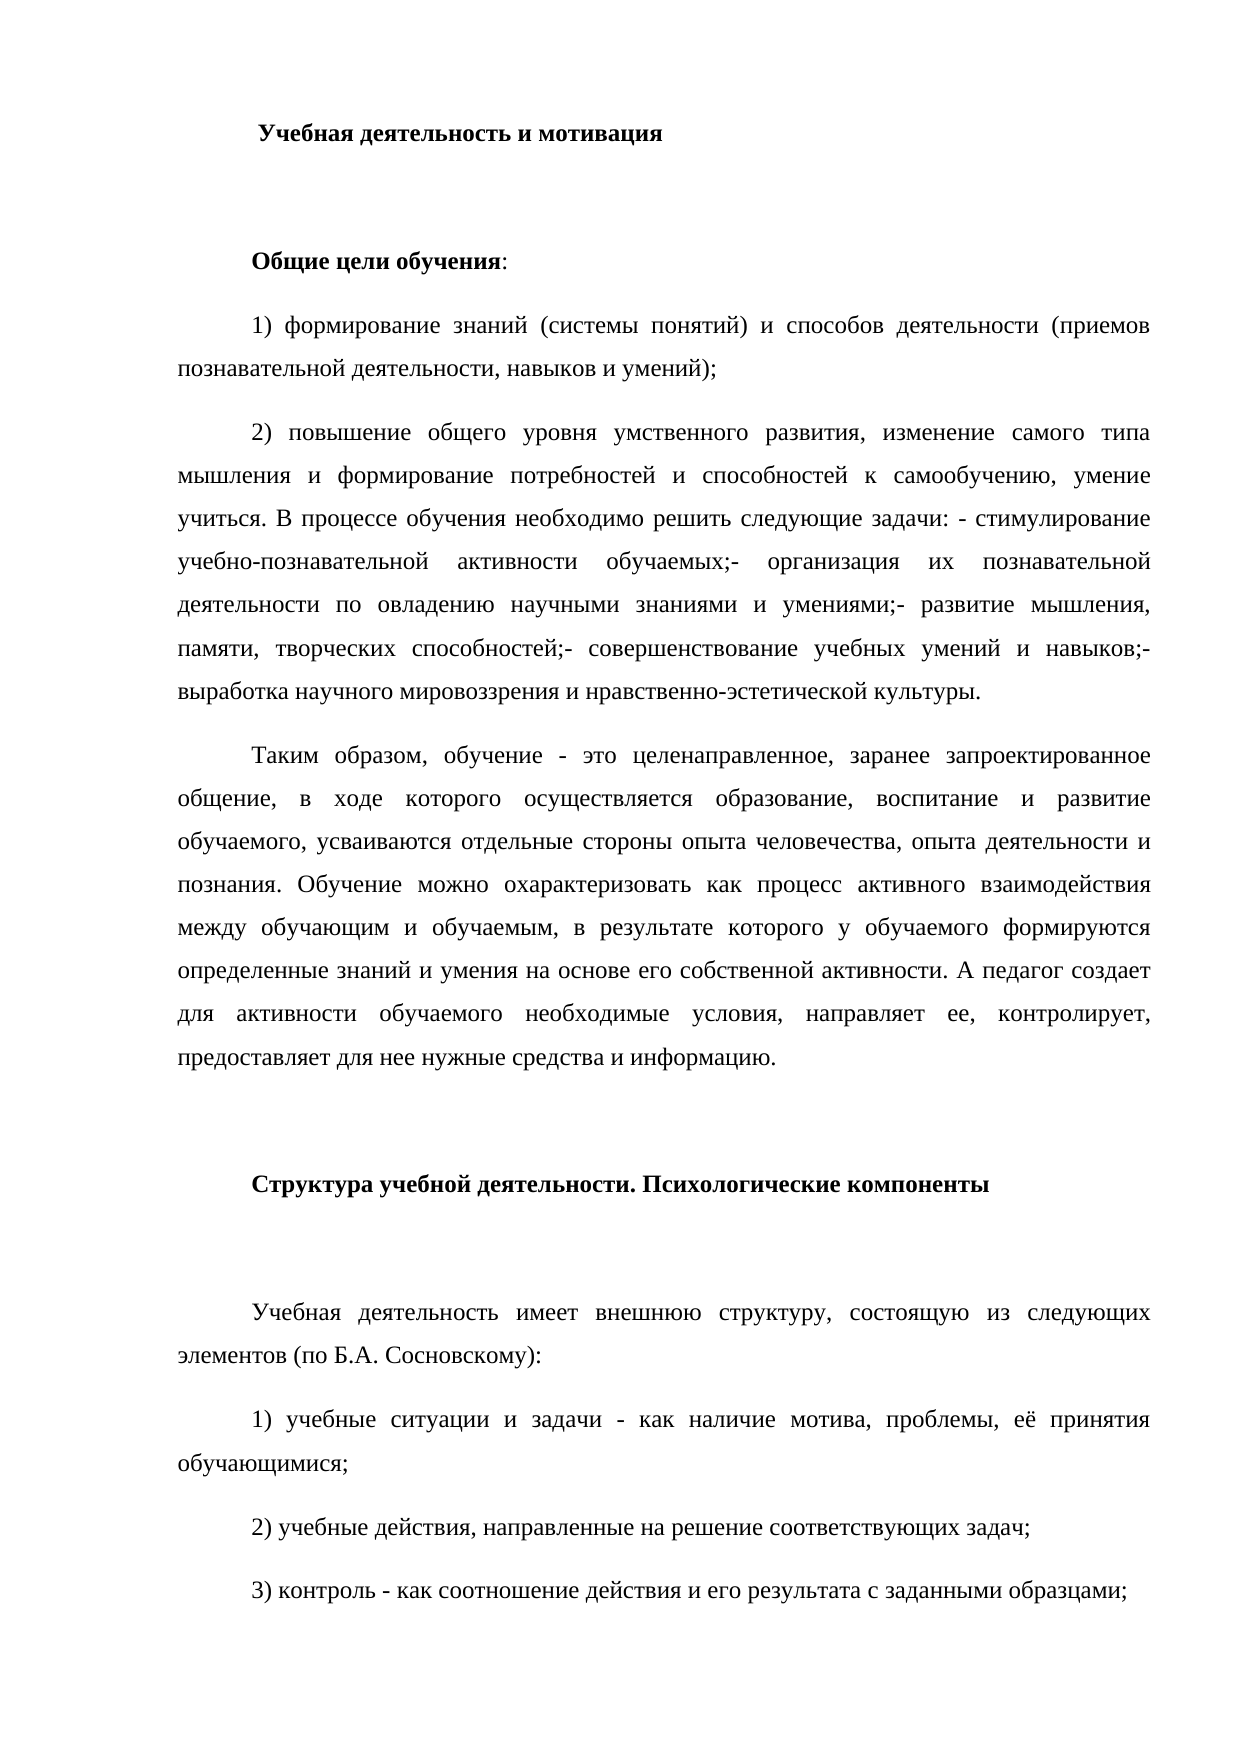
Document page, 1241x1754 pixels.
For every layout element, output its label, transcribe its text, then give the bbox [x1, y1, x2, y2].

text Структура учебной деятельности. Психологические компоненты [177, 1169, 1152, 1198]
text 1) формирование знаний (системы понятий) и способов деятельности (приемов познавательной деятельности, навыков и умений); [177, 310, 1152, 382]
text 1) учебные ситуации и задачи - как наличие мотива, проблемы, её принятия обучающимися; [177, 1404, 1152, 1476]
text Таким образом, обучение - это целенаправленное, заранее запроектированное общение, в ходе которого осуществляется образование, воспитание и развитие обучаемого, усваиваются отдельные стороны опыта человечества, опыта деятельности и познания. Обучение можно охарактеризовать как процесс активного взаимодействия между обучающим и обучаемым, в результате которого у обучаемого формируются определенные знаний и умения на основе его собственной активности. А педагог создает для активности обучаемого необходимые условия, направляет ее, контролирует, предоставляет для нее нужные средства и информацию. [177, 740, 1152, 1070]
text 2) повышение общего уровня умственного развития, изменение самого типа мышления и формирование потребностей и способностей к самообучению, умение учиться. В процессе обучения необходимо решить следующие задачи: - стимулирование учебно-познавательной активности обучаемых;- организация их познавательной деятельности по овладению научными знаниями и умениями;- развитие мышления, памяти, творческих способностей;- совершенствование учебных умений и навыков;- выработка научного мировоззрения и нравственно-эстетической культуры. [177, 417, 1152, 704]
text 2) учебные действия, направленные на решение соответствующих задач; [177, 1512, 1152, 1540]
text 3) контроль - как соотношение действия и его результата с заданными образцами; [177, 1576, 1152, 1604]
text Учебная деятельность и мотивация [177, 118, 1152, 147]
text Общие цели обучения: [177, 246, 1152, 275]
text Учебная деятельность имеет внешнюю структуру, состоящую из следующих элементов (по Б.А. Сосновскому): [177, 1297, 1152, 1369]
